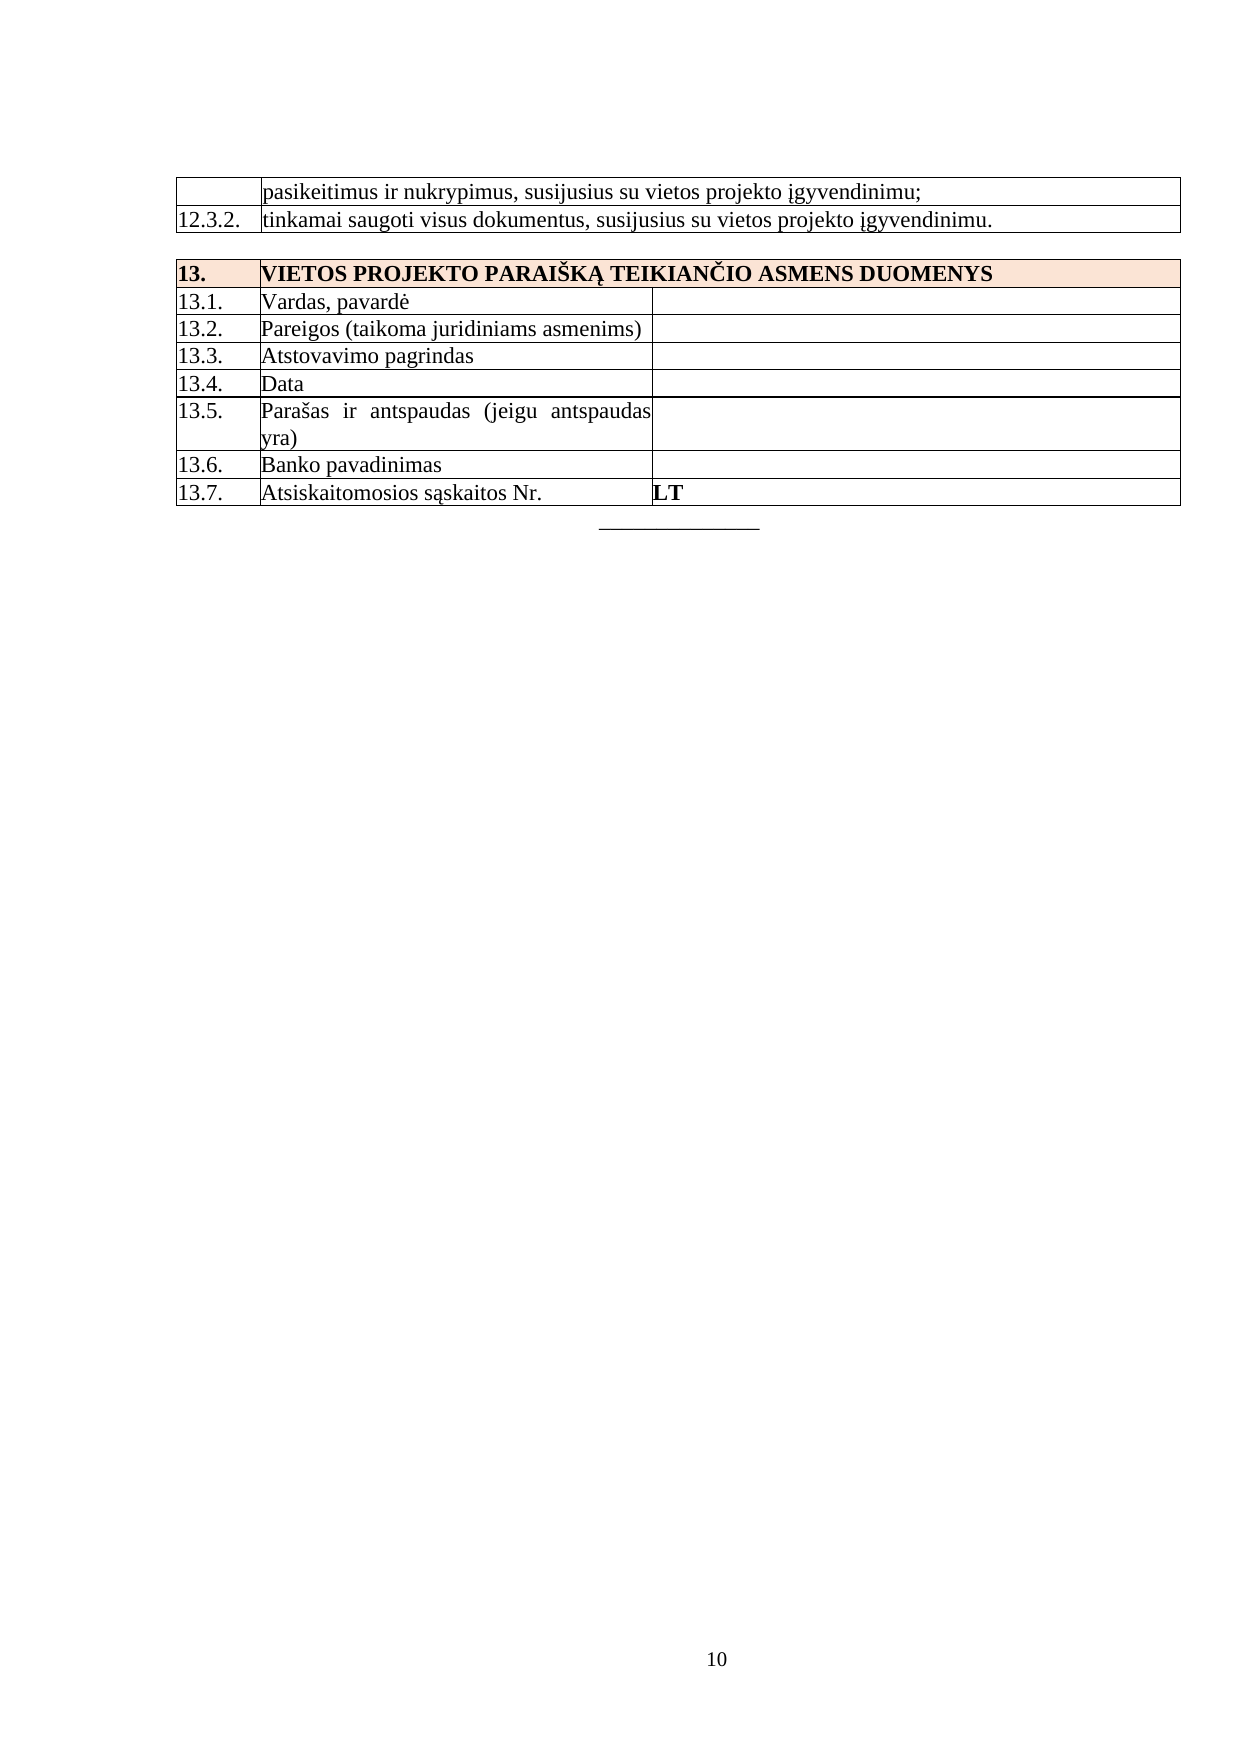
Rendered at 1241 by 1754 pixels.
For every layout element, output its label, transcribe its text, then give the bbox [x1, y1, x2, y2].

table_cell Vardas, pavardė [261, 288, 652, 314]
table_cell 13.6. [177, 451, 260, 477]
table_cell 13.4. [177, 370, 260, 396]
table_cell Atstovavimo pagrindas [261, 343, 652, 369]
table_cell [653, 398, 1180, 450]
table_cell [653, 315, 1180, 342]
text ______________ [177, 506, 1181, 532]
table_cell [262, 178, 1180, 204]
table_cell [653, 451, 1180, 477]
table_cell 13.5. [177, 398, 260, 450]
table_cell Atsiskaitomosios sąskaitos Nr. [261, 479, 652, 505]
table_header VIETOS PROJEKTO PARAIŠKĄ TEIKIANČIO ASMENS DUOMENYS [261, 260, 1180, 287]
table_cell Banko pavadinimas [261, 451, 652, 477]
table_cell [653, 370, 1180, 396]
table_header 13. [177, 260, 260, 287]
table_cell 13.1. [177, 288, 260, 314]
table_cell Parašas ir antspaudas (jeigu antspaudas yra) [261, 398, 652, 450]
table_cell 13.2. [177, 315, 260, 342]
table_cell [653, 288, 1180, 314]
table_cell 13.7. [177, 479, 260, 505]
table_cell tinkamai saugoti visus dokumentus, susijusius su vietos projekto įgyvendinimu. [262, 206, 1180, 232]
table_cell Pareigos (taikoma juridiniams asmenims) [261, 315, 652, 342]
table_cell 12.3.1. [177, 178, 261, 204]
table_cell 12.3.2. [177, 206, 261, 232]
table_cell 13.3. [177, 343, 260, 369]
table_cell Data [261, 370, 652, 396]
table_cell LT [653, 479, 1180, 505]
table_cell [653, 343, 1180, 369]
